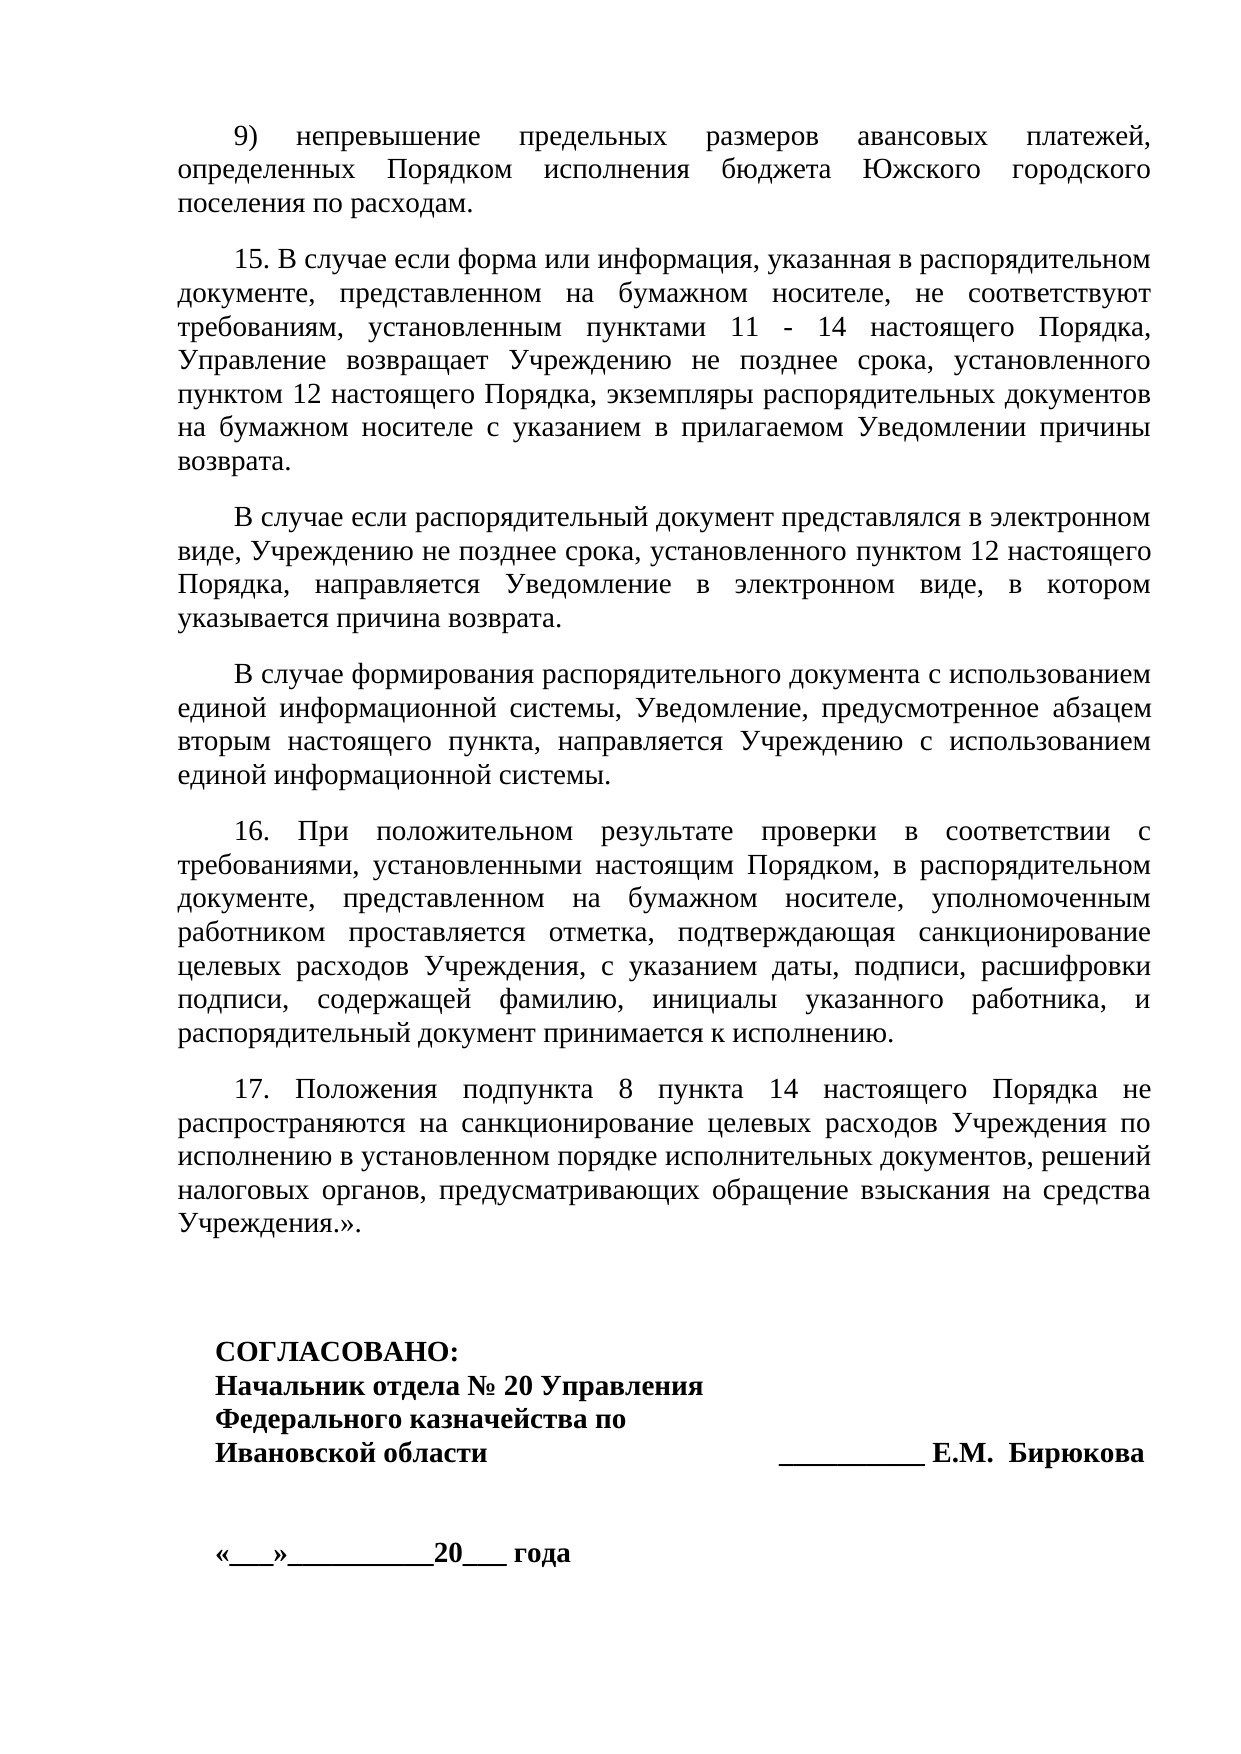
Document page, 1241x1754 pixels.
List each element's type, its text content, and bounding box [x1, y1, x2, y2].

text Ивановской области __________ Е.М. Бирюкова [162, 1435, 1149, 1468]
text 15. В случае если форма или информация, указанная в распорядительном документе, представленном на бумажном носителе, не соответствуют требованиям, установленным пунктами 11 - 14 настоящего Порядка, Управление возвращает Учреждению не позднее срока, установленного пунктом 12 настоящего Порядка, экземпляры распорядительных документов на бумажном носителе с указанием в прилагаемом Уведомлении причины возврата. [177, 242, 1152, 476]
text Начальник отдела № 20 Управления [162, 1368, 1149, 1401]
text «___»__________20___ года [162, 1535, 1149, 1569]
text 16. При положительном результате проверки в соответствии с требованиями, установленными настоящим Порядком, в распорядительном документе, представленном на бумажном носителе, уполномоченным работником проставляется отметка, подтверждающая санкционирование целевых расходов Учреждения, с указанием даты, подписи, расшифровки подписи, содержащей фамилию, инициалы указанного работника, и распорядительный документ принимается к исполнению. [177, 813, 1152, 1048]
text Федерального казначейства по [162, 1401, 1149, 1435]
text В случае если распорядительный документ представлялся в электронном виде, Учреждению не позднее срока, установленного пунктом 12 настоящего Порядка, направляется Уведомление в электронном виде, в котором указывается причина возврата. [177, 499, 1152, 633]
text 9) непревышение предельных размеров авансовых платежей, определенных Порядком исполнения бюджета Южского городского поселения по расходам. [177, 118, 1152, 219]
text 17. Положения подпункта 8 пункта 14 настоящего Порядка не распространяются на санкционирование целевых расходов Учреждения по исполнению в установленном порядке исполнительных документов, решений налоговых органов, предусматривающих обращение взыскания на средства Учреждения.». [177, 1071, 1152, 1239]
text СОГЛАСОВАНО: [162, 1334, 1149, 1368]
text В случае формирования распорядительного документа с использованием единой информационной системы, Уведомление, предусмотренное абзацем вторым настоящего пункта, направляется Учреждению с использованием единой информационной системы. [177, 656, 1152, 791]
